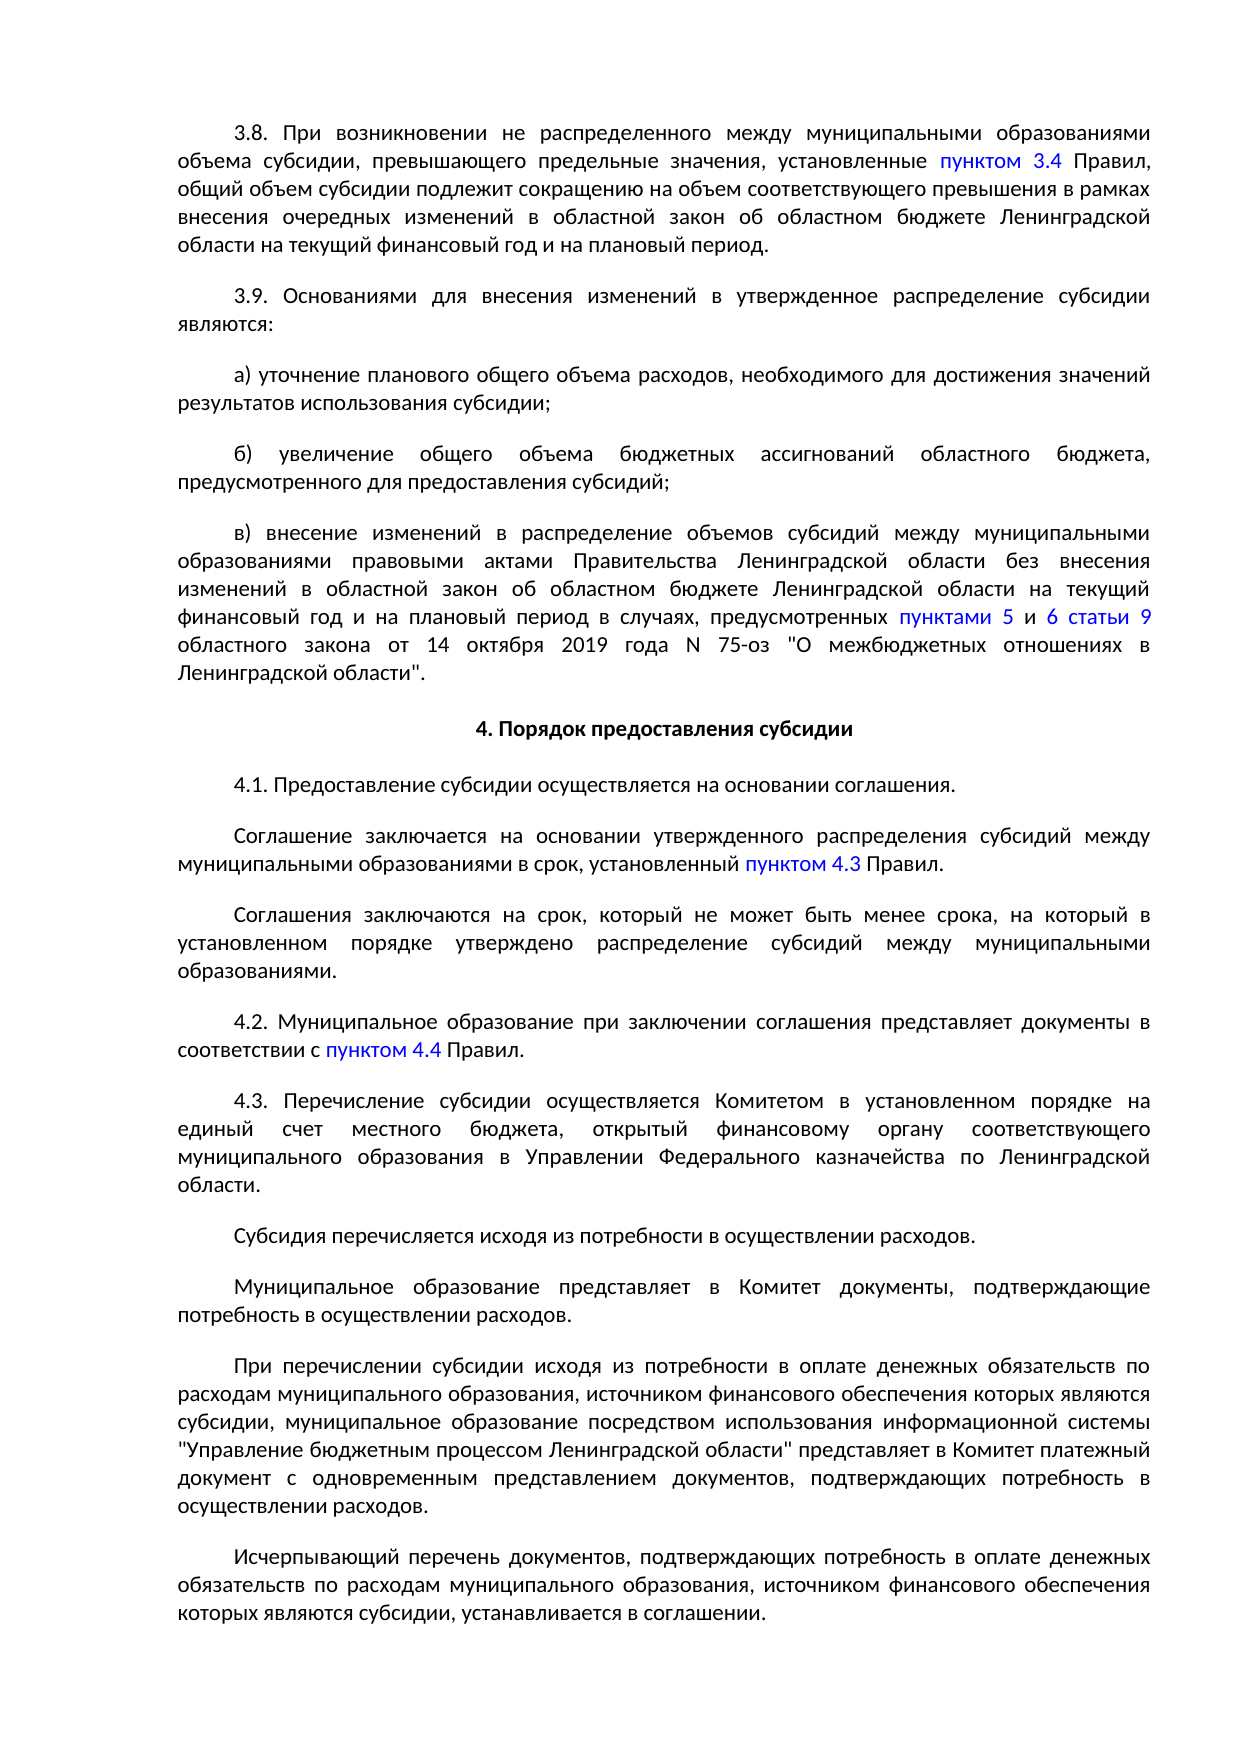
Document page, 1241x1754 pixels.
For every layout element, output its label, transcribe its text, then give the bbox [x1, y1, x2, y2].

text При перечислении субсидии исходя из потребности в оплате денежных обязательств по расходам муниципального образования, источником финансового обеспечения которых являются субсидии, муниципальное образование посредством использования информационной системы "Управление бюджетным процессом Ленинградской области" представляет в Комитет платежный документ с одновременным представлением документов, подтверждающих потребность в осуществлении расходов. [177, 1351, 1152, 1519]
text 3.9. Основаниями для внесения изменений в утвержденное распределение субсидии являются: [177, 281, 1152, 337]
text Субсидия перечисляется исходя из потребности в осуществлении расходов. [177, 1221, 1152, 1249]
text 4.2. Муниципальное образование при заключении соглашения представляет документы в соответствии с пунктом 4.4 Правил. [177, 1007, 1152, 1063]
text Соглашение заключается на основании утвержденного распределения субсидий между муниципальными образованиями в срок, установленный пунктом 4.3 Правил. [177, 821, 1152, 877]
text Соглашения заключаются на срок, который не может быть менее срока, на который в установленном порядке утверждено распределение субсидий между муниципальными образованиями. [177, 900, 1152, 984]
text в) внесение изменений в распределение объемов субсидий между муниципальными образованиями правовыми актами Правительства Ленинградской области без внесения изменений в областной закон об областном бюджете Ленинградской области на текущий финансовый год и на плановый период в случаях, предусмотренных пунктами 5 и 6 статьи 9 областного закона от 14 октября 2019 года N 75-оз "О межбюджетных отношениях в Ленинградской области". [177, 518, 1152, 686]
title 4. Порядок предоставления субсидии [177, 714, 1152, 742]
text а) уточнение планового общего объема расходов, необходимого для достижения значений результатов использования субсидии; [177, 360, 1152, 416]
text б) увеличение общего объема бюджетных ассигнований областного бюджета, предусмотренного для предоставления субсидий; [177, 439, 1152, 495]
text Муниципальное образование представляет в Комитет документы, подтверждающие потребность в осуществлении расходов. [177, 1272, 1152, 1328]
text 3.8. При возникновении не распределенного между муниципальными образованиями объема субсидии, превышающего предельные значения, установленные пунктом 3.4 Правил, общий объем субсидии подлежит сокращению на объем соответствующего превышения в рамках внесения очередных изменений в областной закон об областном бюджете Ленинградской области на текущий финансовый год и на плановый период. [177, 118, 1152, 258]
text 4.3. Перечисление субсидии осуществляется Комитетом в установленном порядке на единый счет местного бюджета, открытый финансовому органу соответствующего муниципального образования в Управлении Федерального казначейства по Ленинградской области. [177, 1086, 1152, 1198]
text Исчерпывающий перечень документов, подтверждающих потребность в оплате денежных обязательств по расходам муниципального образования, источником финансового обеспечения которых являются субсидии, устанавливается в соглашении. [177, 1542, 1152, 1626]
text 4.1. Предоставление субсидии осуществляется на основании соглашения. [177, 770, 1152, 798]
